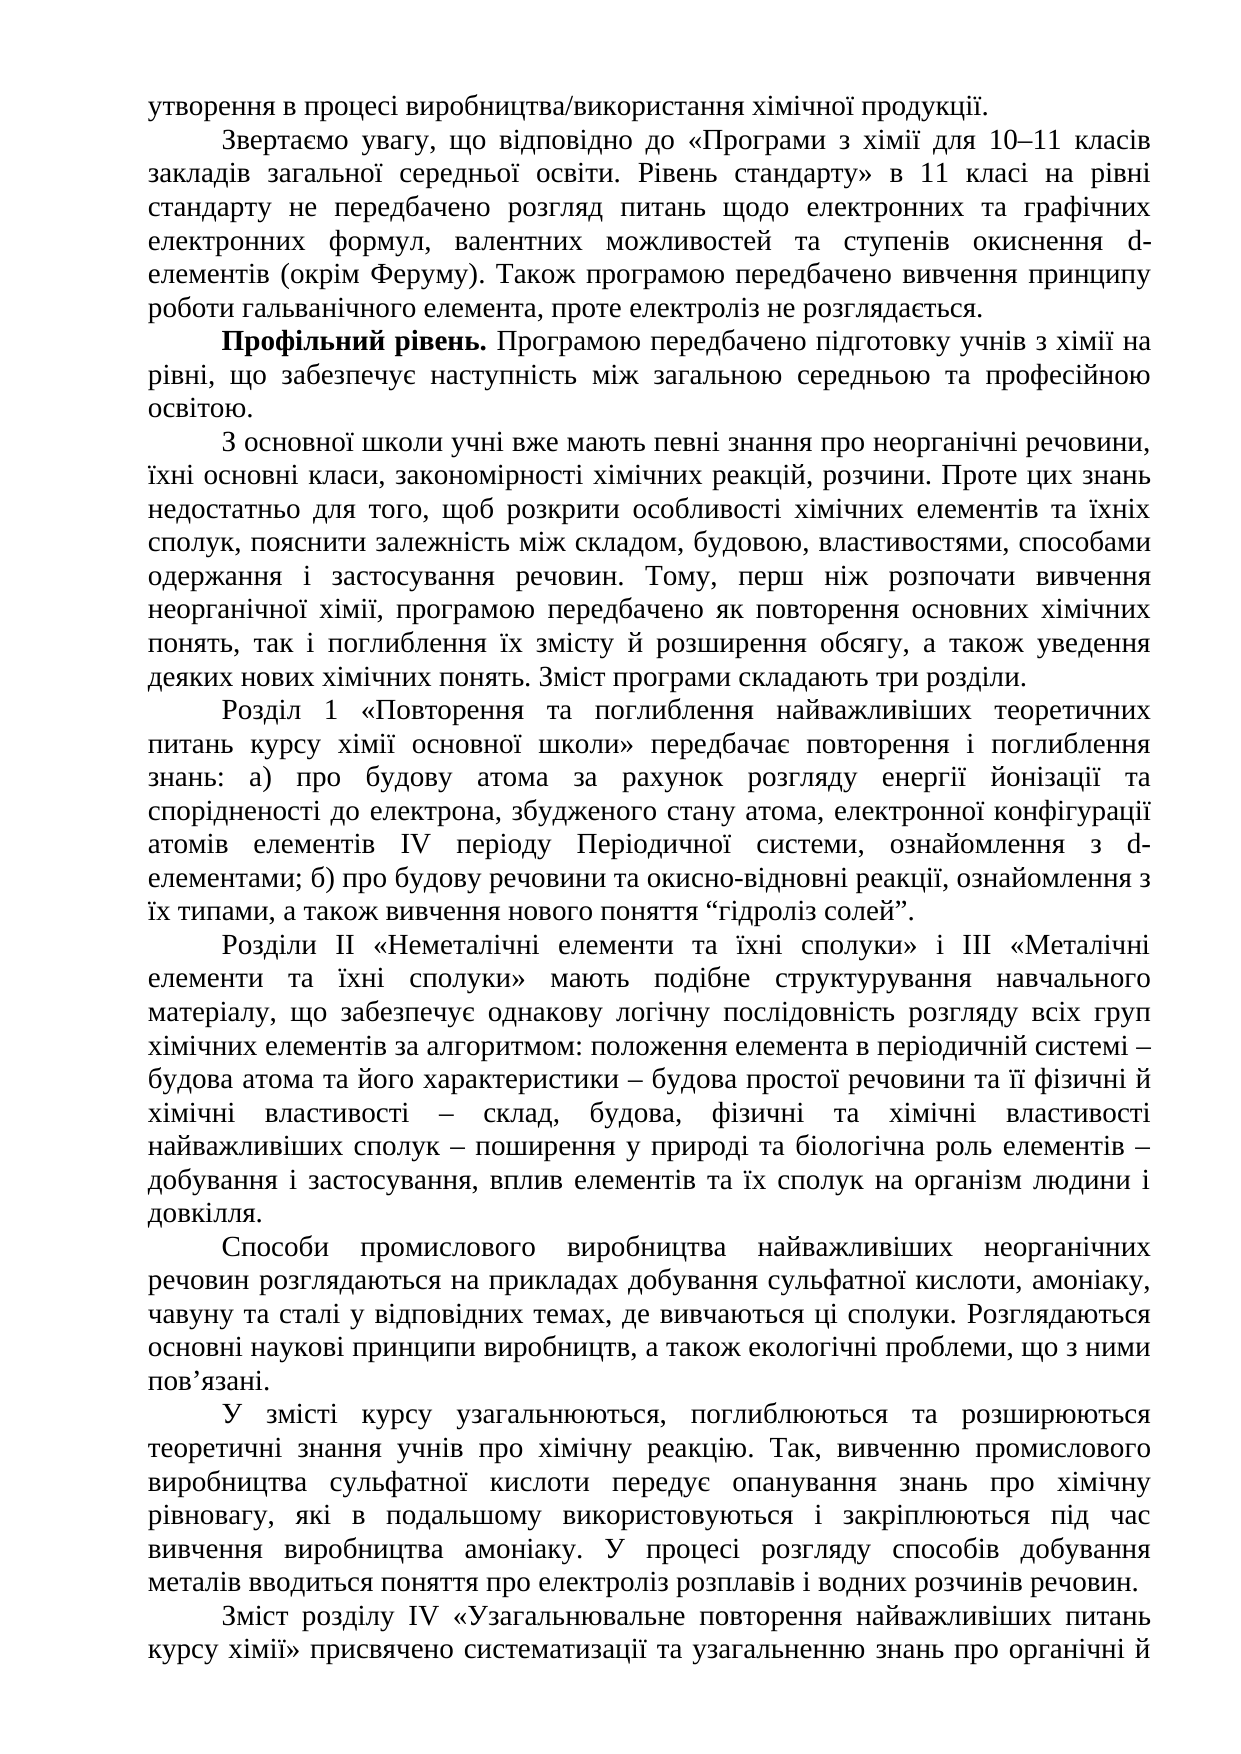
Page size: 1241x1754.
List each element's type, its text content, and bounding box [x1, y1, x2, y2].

text Звертаємо увагу, що відповідно до «Програми з хімії для 10–11 класів закладів загальної середньої освіти. Рівень стандарту» в 11 класі на рівні стандарту не передбачено розгляд питань щодо електронних та графічних електронних формул, валентних можливостей та ступенів окиснення d-елементів (окрім Феруму). Також програмою передбачено вивчення принципу роботи гальванічного елемента, проте електроліз не розглядається. [148, 122, 1152, 323]
text Способи промислового виробництва найважливіших неорганічних речовин розглядаються на прикладах добування сульфатної кислоти, амоніаку, чавуну та сталі у відповідних темах, де вивчаються ці сполуки. Розглядаються основні наукові принципи виробництв, а також екологічні проблеми, що з ними пов’язані. [148, 1229, 1152, 1397]
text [148, 1598, 1152, 1665]
text З основної школи учні вже мають певні знання про неорганічні речовини, їхні основні класи, закономірності хімічних реакцій, розчини. Проте цих знань недостатньо для того, щоб розкрити особливості хімічних елементів та їхніх сполук, пояснити залежність між складом, будовою, властивостями, способами одержання і застосування речовин. Тому, перш ніж розпочати вивчення неорганічної хімії, програмою передбачено як повторення основних хімічних понять, так і поглиблення їх змісту й розширення обсягу, а також уведення деяких нових хімічних понять. Зміст програми складають три розділи. [148, 424, 1152, 692]
text У змісті курсу узагальнюються, поглиблюються та розширюються теоретичні знання учнів про хімічну реакцію. Так, вивченню промислового виробництва сульфатної кислоти передує опанування знань про хімічну рівновагу, які в подальшому використовуються і закріплюються під час вивчення виробництва амоніаку. У процесі розгляду способів добування металів вводиться поняття про електроліз розплавів і водних розчинів речовин. [148, 1397, 1152, 1598]
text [148, 88, 1152, 122]
text Профільний рівень. Програмою передбачено підготовку учнів з хімії на рівні, що забезпечує наступність між загальною середньою та професійною освітою. [148, 323, 1152, 424]
text Розділ 1 «Повторення та поглиблення найважливіших теоретичних питань курсу хімії основної школи» передбачає повторення і поглиблення знань: а) про будову атома за рахунок розгляду енергії йонізації та спорідненості до електрона, збудженого стану атома, електронної конфігурації атомів елементів ІV періоду Періодичної системи, ознайомлення з d-елементами; б) про будову речовини та окисно-відновні реакції, ознайомлення з їх типами, а також вивчення нового поняття “гідроліз солей”. [148, 692, 1152, 927]
text Розділи ІІ «Неметалічні елементи та їхні сполуки» і ІІІ «Металічні елементи та їхні сполуки» мають подібне структурування навчального матеріалу, що забезпечує однакову логічну послідовність розгляду всіх груп хімічних елементів за алгоритмом: положення елемента в періодичній системі – будова атома та його характеристики – будова простої речовини та її фізичні й хімічні властивості – склад, будова, фізичні та хімічні властивості найважливіших сполук – поширення у природі та біологічна роль елементів – добування і застосування, вплив елементів та їх сполук на організм людини і довкілля. [148, 927, 1152, 1229]
